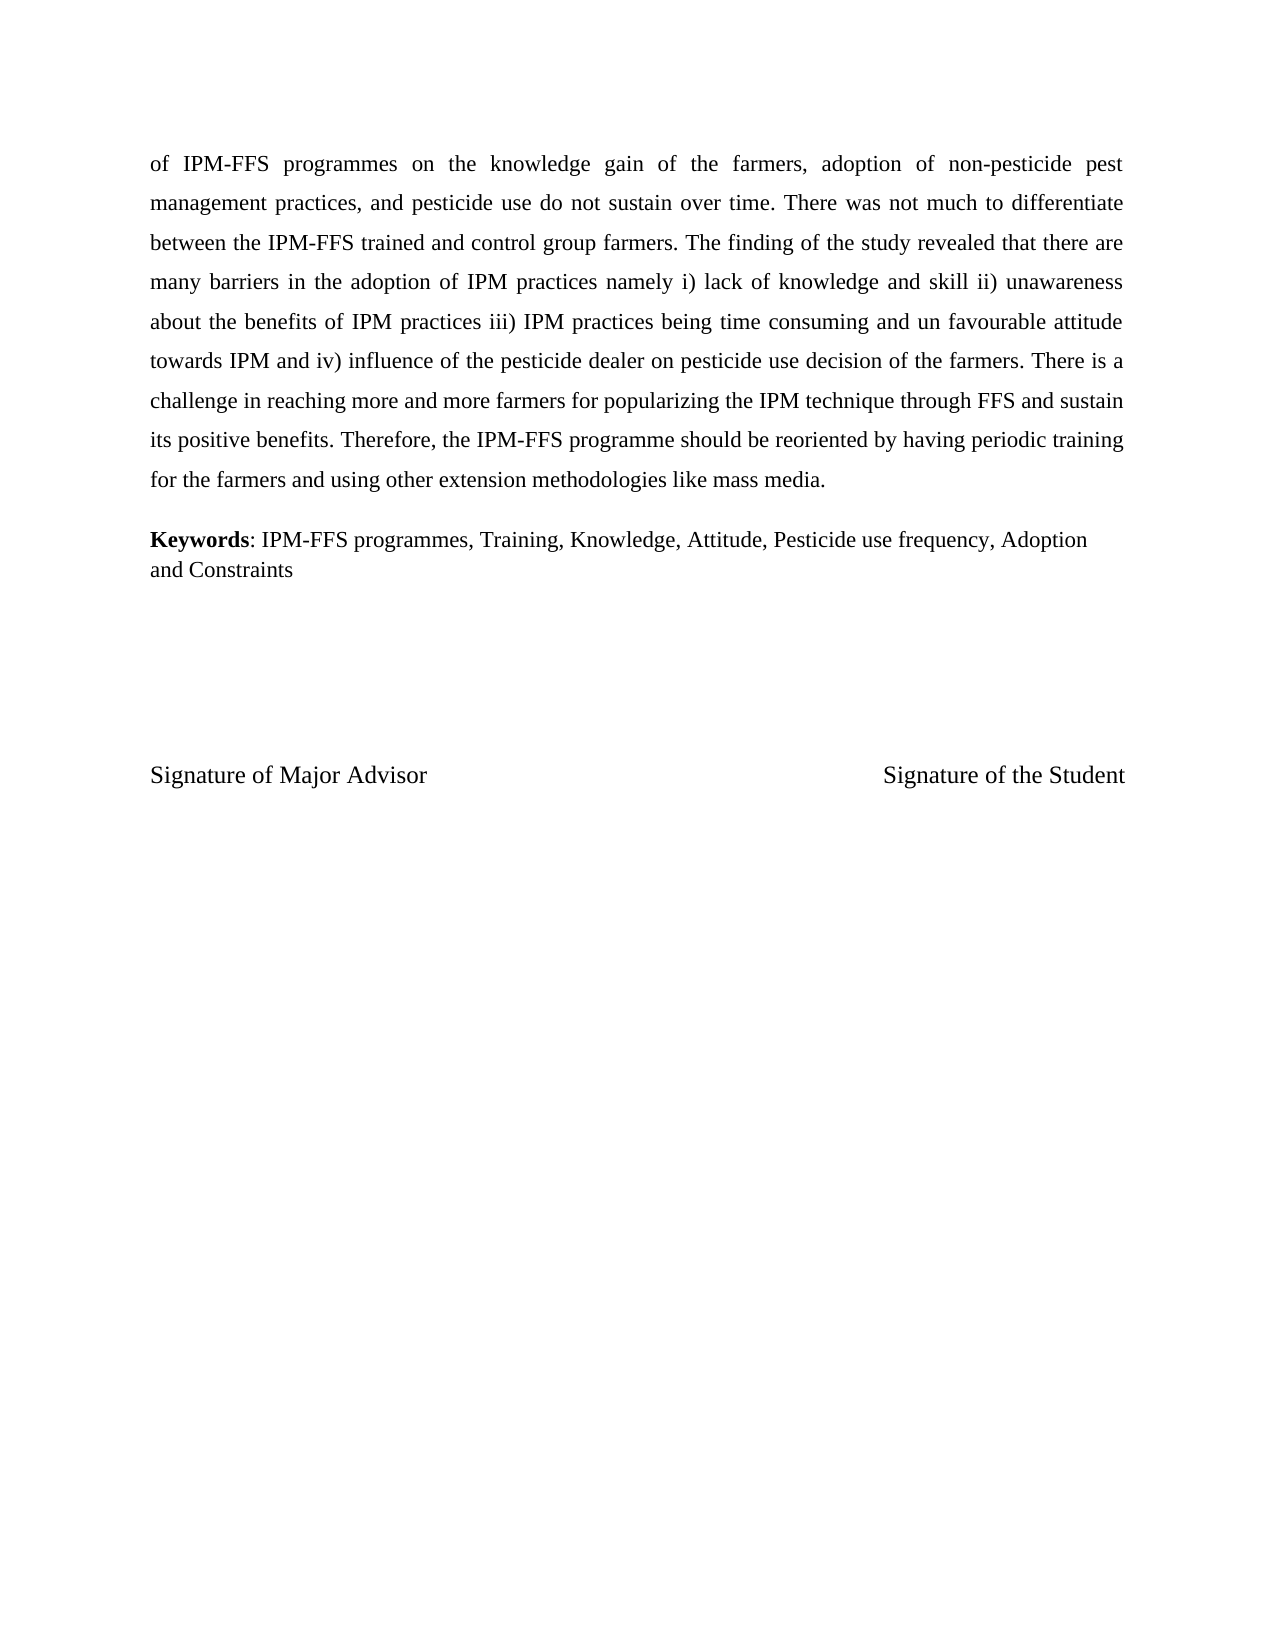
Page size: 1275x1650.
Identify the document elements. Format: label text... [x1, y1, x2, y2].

table_header Signature of Major Advisor [139, 761, 637, 789]
text Keywords: IPM-FFS programmes, Training, Knowledge, Attitude, Pesticide use frequency, Adoption and Constraints [150, 526, 1125, 583]
table_header Signature of the Student [638, 761, 1136, 789]
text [150, 150, 1125, 492]
